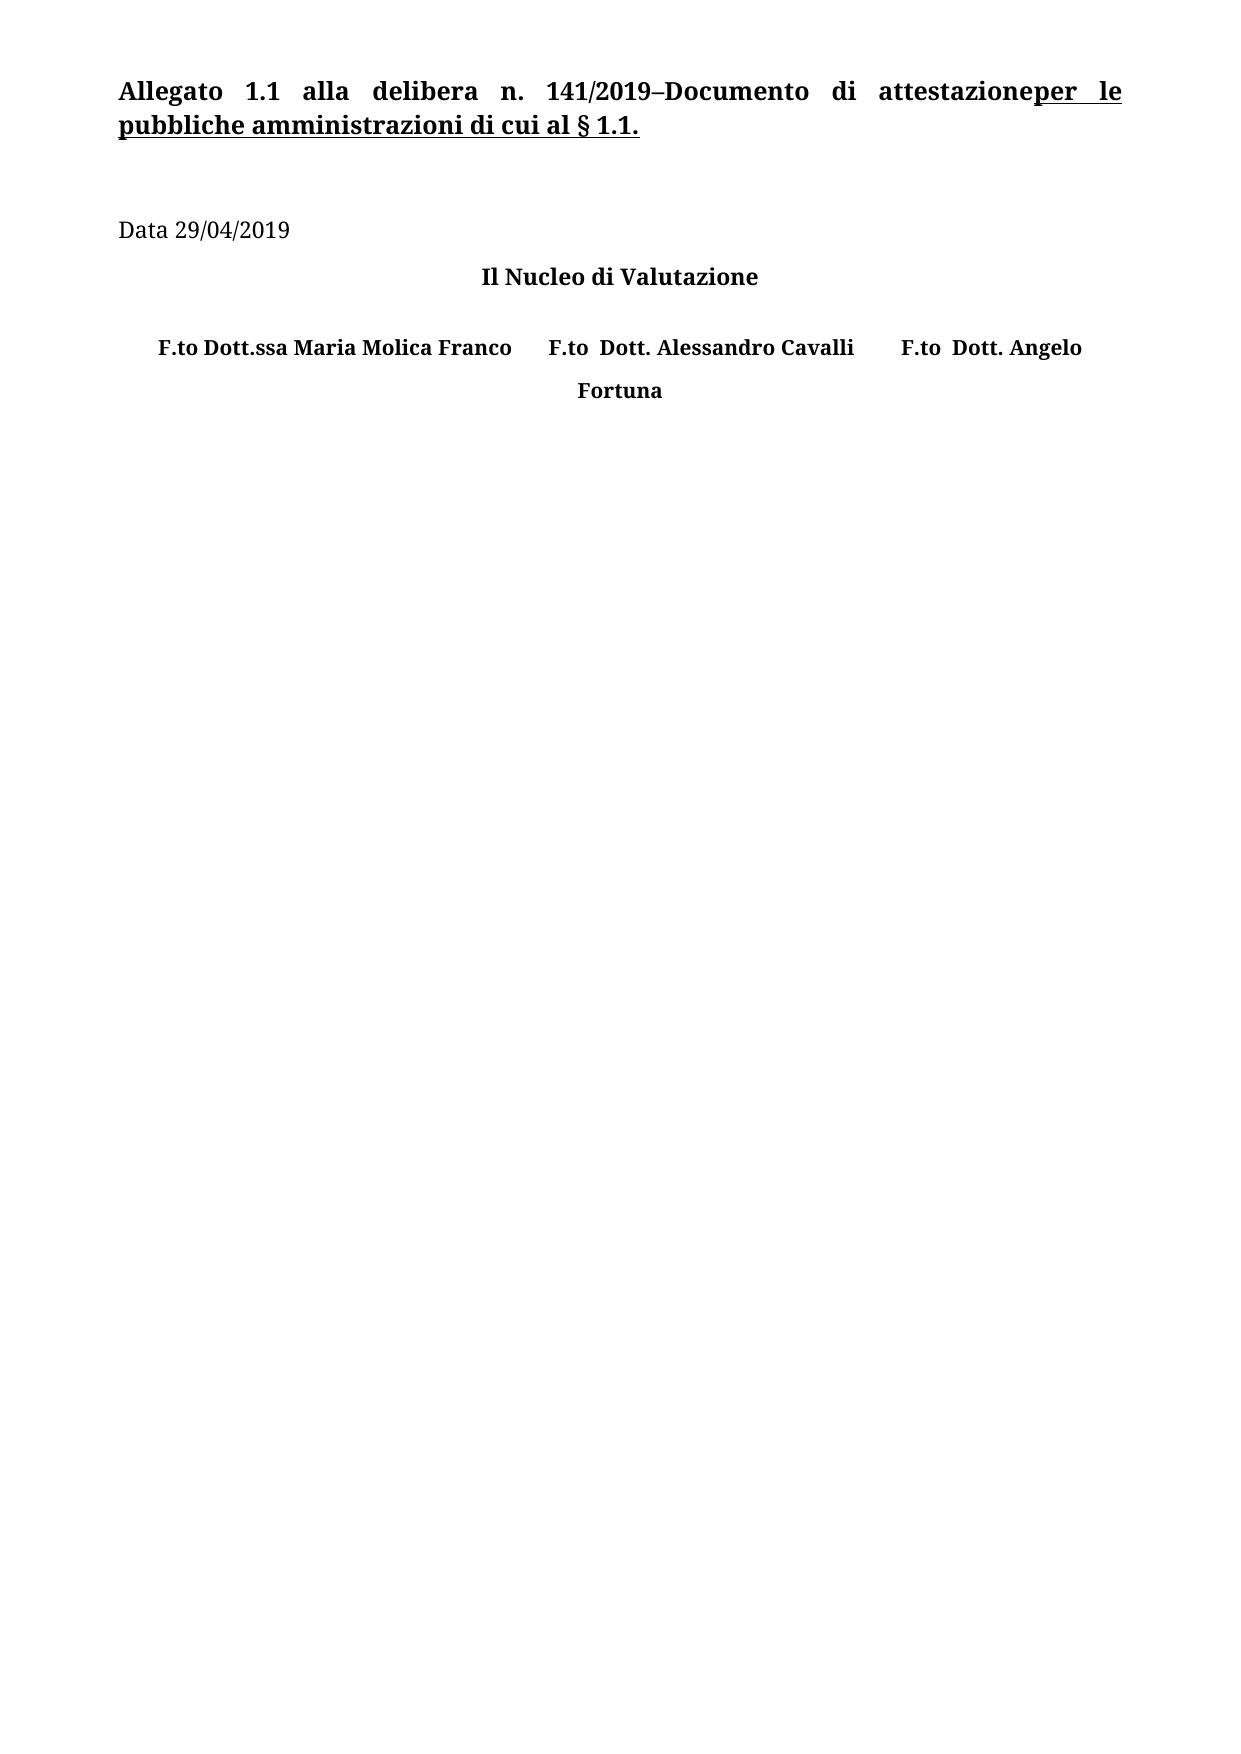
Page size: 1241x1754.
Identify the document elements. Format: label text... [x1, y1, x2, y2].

text Il Nucleo di Valutazione [118, 261, 1122, 292]
text F.to Dott.ssa Maria Molica Franco F.to Dott. Alessandro Cavalli F.to Dott. Angelo Fortuna [118, 333, 1122, 404]
text Data 29/04/2019 [118, 214, 1122, 246]
